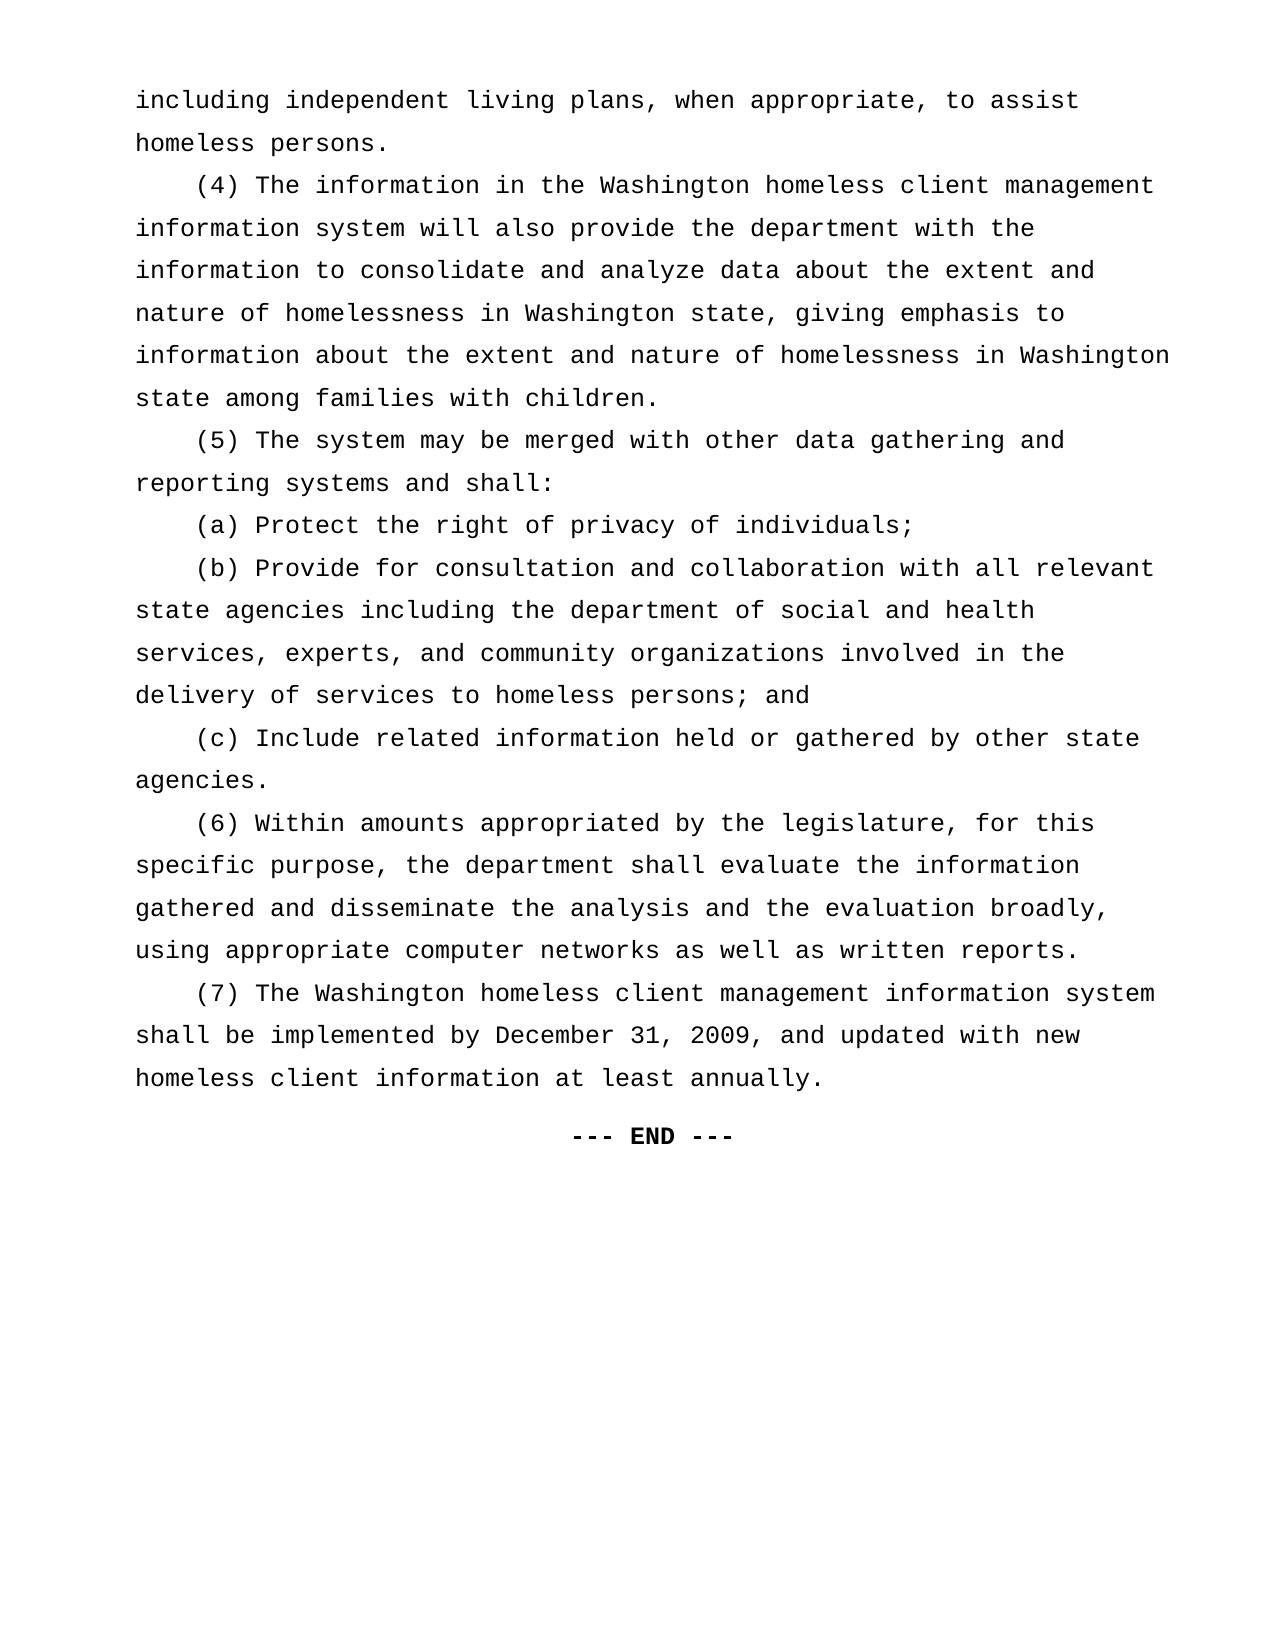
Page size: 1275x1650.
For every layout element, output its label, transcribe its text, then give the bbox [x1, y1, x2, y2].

text (c) Include related information held or gathered by other state agencies. [135, 712, 1170, 797]
text (7) The Washington homeless client management information system shall be implemented by December 31, 2009, and updated with new homeless client information at least annually. [135, 967, 1170, 1095]
text (b) Provide for consultation and collaboration with all relevant state agencies including the department of social and health services, experts, and community organizations involved in the delivery of services to homeless persons; and [135, 542, 1170, 712]
text (5) The system may be merged with other data gathering and reporting systems and shall: [135, 415, 1170, 500]
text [135, 75, 1170, 160]
text (4) The information in the Washington homeless client management information system will also provide the department with the information to consolidate and analyze data about the extent and nature of homelessness in Washington state, giving emphasis to information about the extent and nature of homelessness in Washington state among families with children. [135, 160, 1170, 415]
text (6) Within amounts appropriated by the legislature, for this specific purpose, the department shall evaluate the information gathered and disseminate the analysis and the evaluation broadly, using appropriate computer networks as well as written reports. [135, 797, 1170, 967]
text (a) Protect the right of privacy of individuals; [135, 500, 1170, 542]
text --- END --- [135, 1123, 1170, 1152]
